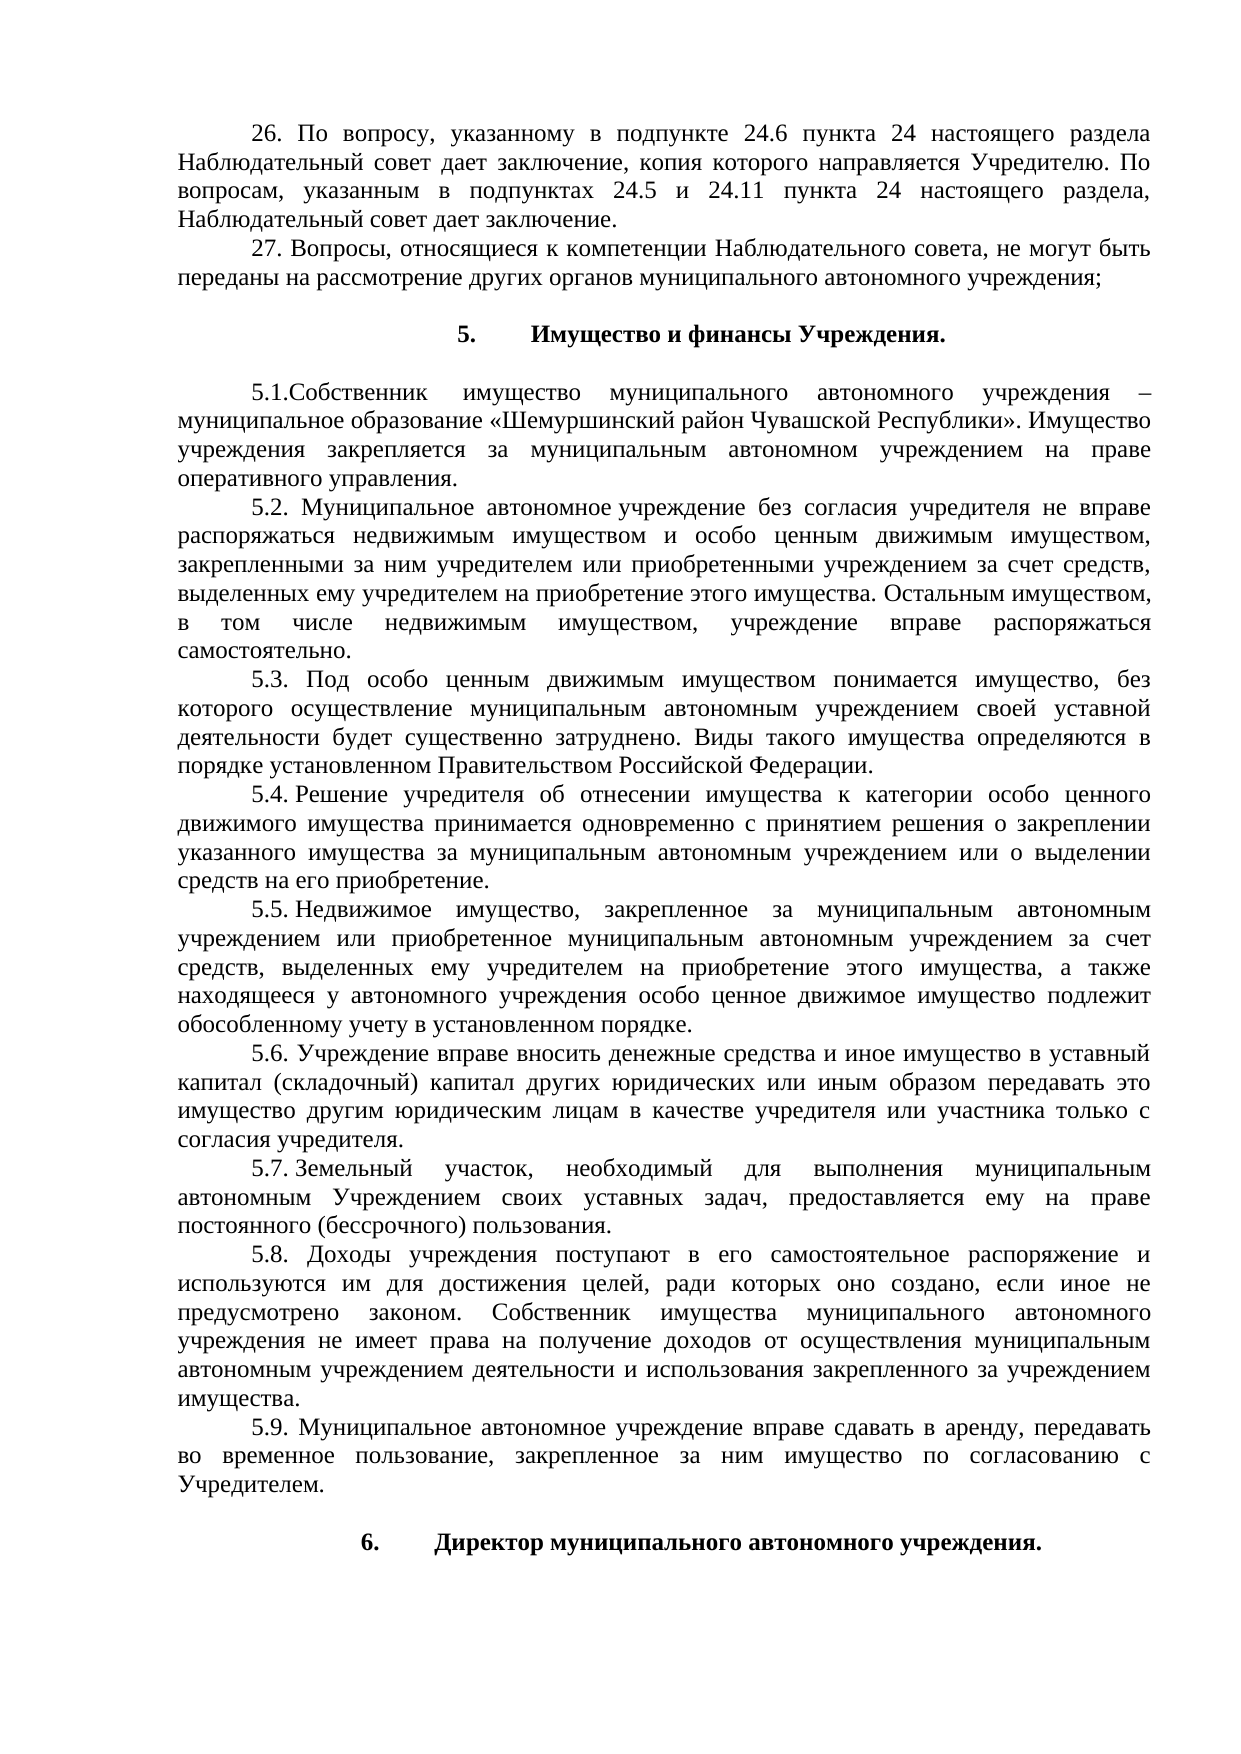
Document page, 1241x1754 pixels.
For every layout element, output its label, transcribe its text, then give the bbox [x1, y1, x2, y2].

list Директор муниципального автономного учреждения. [177, 1527, 1152, 1556]
text 26. По вопросу, указанному в подпункте 24.6 пункта 24 настоящего раздела Наблюдательный совет дает заключение, копия которого направляется Учредителю. По вопросам, указанным в подпунктах 24.5 и 24.11 пункта 24 настоящего раздела, Наблюдательный совет дает заключение. [177, 118, 1152, 233]
text 5.8. Доходы учреждения поступают в его самостоятельное распоряжение и используются им для достижения целей, ради которых оно создано, если иное не предусмотрено законом. Собственник имущества муниципального автономного учреждения не имеет права на получение доходов от осуществления муниципальным автономным учреждением деятельности и использования закрепленного за учреждением имущества. [177, 1239, 1152, 1412]
text 5.1.Собственник имущество муниципального автономного учреждения – муниципальное образование «Шемуршинский район Чувашской Республики». Имущество учреждения закрепляется за муниципальным автономном учреждением на праве оперативного управления. [177, 377, 1152, 492]
text 5.5. Недвижимое имущество, закрепленное за муниципальным автономным учреждением или приобретенное муниципальным автономным учреждением за счет средств, выделенных ему учредителем на приобретение этого имущества, а также находящееся у автономного учреждения особо ценное движимое имущество подлежит обособленному учету в установленном порядке. [177, 894, 1152, 1038]
text 5.6. Учреждение вправе вносить денежные средства и иное имущество в уставный капитал (складочный) капитал других юридических или иным образом передавать это имущество другим юридическим лицам в качестве учредителя или участника только с согласия учредителя. [177, 1038, 1152, 1153]
text 5.3. Под особо ценным движимым имуществом понимается имущество, без которого осуществление муниципальным автономным учреждением своей уставной деятельности будет существенно затруднено. Виды такого имущества определяются в порядке установленном Правительством Российской Федерации. [177, 664, 1152, 779]
list Имущество и финансы Учреждения. [177, 319, 1152, 348]
text 27. Вопросы, относящиеся к компетенции Наблюдательного совета, не могут быть переданы на рассмотрение других органов муниципального автономного учреждения; [177, 233, 1152, 291]
text 5.7. Земельный участок, необходимый для выполнения муниципальным автономным Учреждением своих уставных задач, предоставляется ему на праве постоянного (бессрочного) пользования. [177, 1153, 1152, 1239]
text 5.4. Решение учредителя об отнесении имущества к категории особо ценного движимого имущества принимается одновременно с принятием решения о закреплении указанного имущества за муниципальным автономным учреждением или о выделении средств на его приобретение. [177, 779, 1152, 894]
text 5.2. Муниципальное автономное учреждение без согласия учредителя не вправе распоряжаться недвижимым имуществом и особо ценным движимым имуществом, закрепленными за ним учредителем или приобретенными учреждением за счет средств, выделенных ему учредителем на приобретение этого имущества. Остальным имуществом, в том числе недвижимым имуществом, учреждение вправе распоряжаться самостоятельно. [177, 492, 1152, 664]
text 5.9. Муниципальное автономное учреждение вправе сдавать в аренду, передавать во временное пользование, закрепленное за ним имущество по согласованию с Учредителем. [177, 1412, 1152, 1498]
